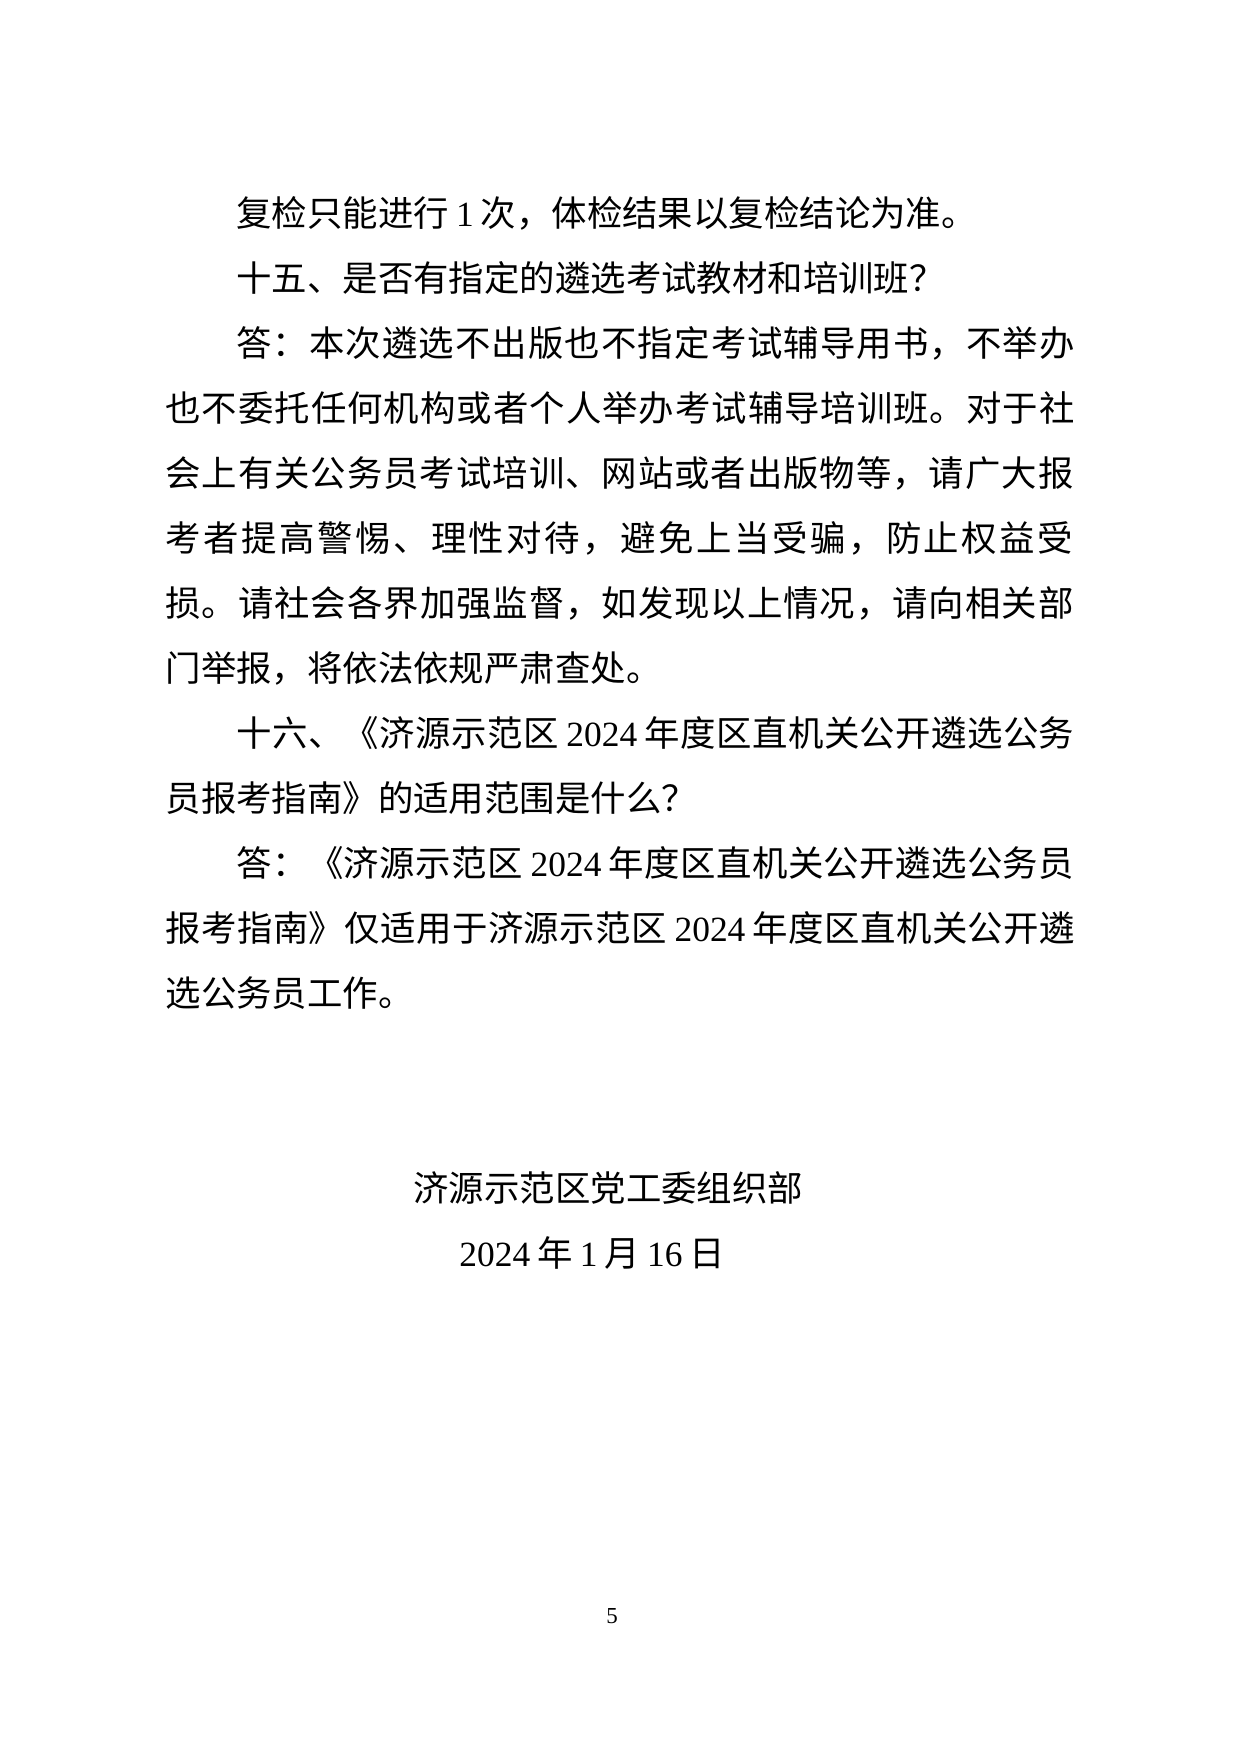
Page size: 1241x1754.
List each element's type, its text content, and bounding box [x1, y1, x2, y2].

text 复检只能进行1次，体检结果以复检结论为准。 [165, 178, 1075, 243]
text 十五、是否有指定的遴选考试教材和培训班？ [165, 243, 1075, 308]
text 答：《济源示范区2024年度区直机关公开遴选公务员报考指南》仅适用于济源示范区2024年度区直机关公开遴选公务员工作。 [165, 828, 1075, 1023]
text 济源示范区党工委组织部 [165, 1153, 1075, 1218]
text 2024年1月16日 [176, 1218, 1075, 1283]
text 答：本次遴选不出版也不指定考试辅导用书，不举办也不委托任何机构或者个人举办考试辅导培训班。对于社会上有关公务员考试培训、网站或者出版物等，请广大报考者提高警惕、理性对待，避免上当受骗，防止权益受损。请社会各界加强监督，如发现以上情况，请向相关部门举报，将依法依规严肃查处。 [165, 308, 1075, 698]
text 十六、《济源示范区2024年度区直机关公开遴选公务员报考指南》的适用范围是什么？ [165, 698, 1075, 828]
